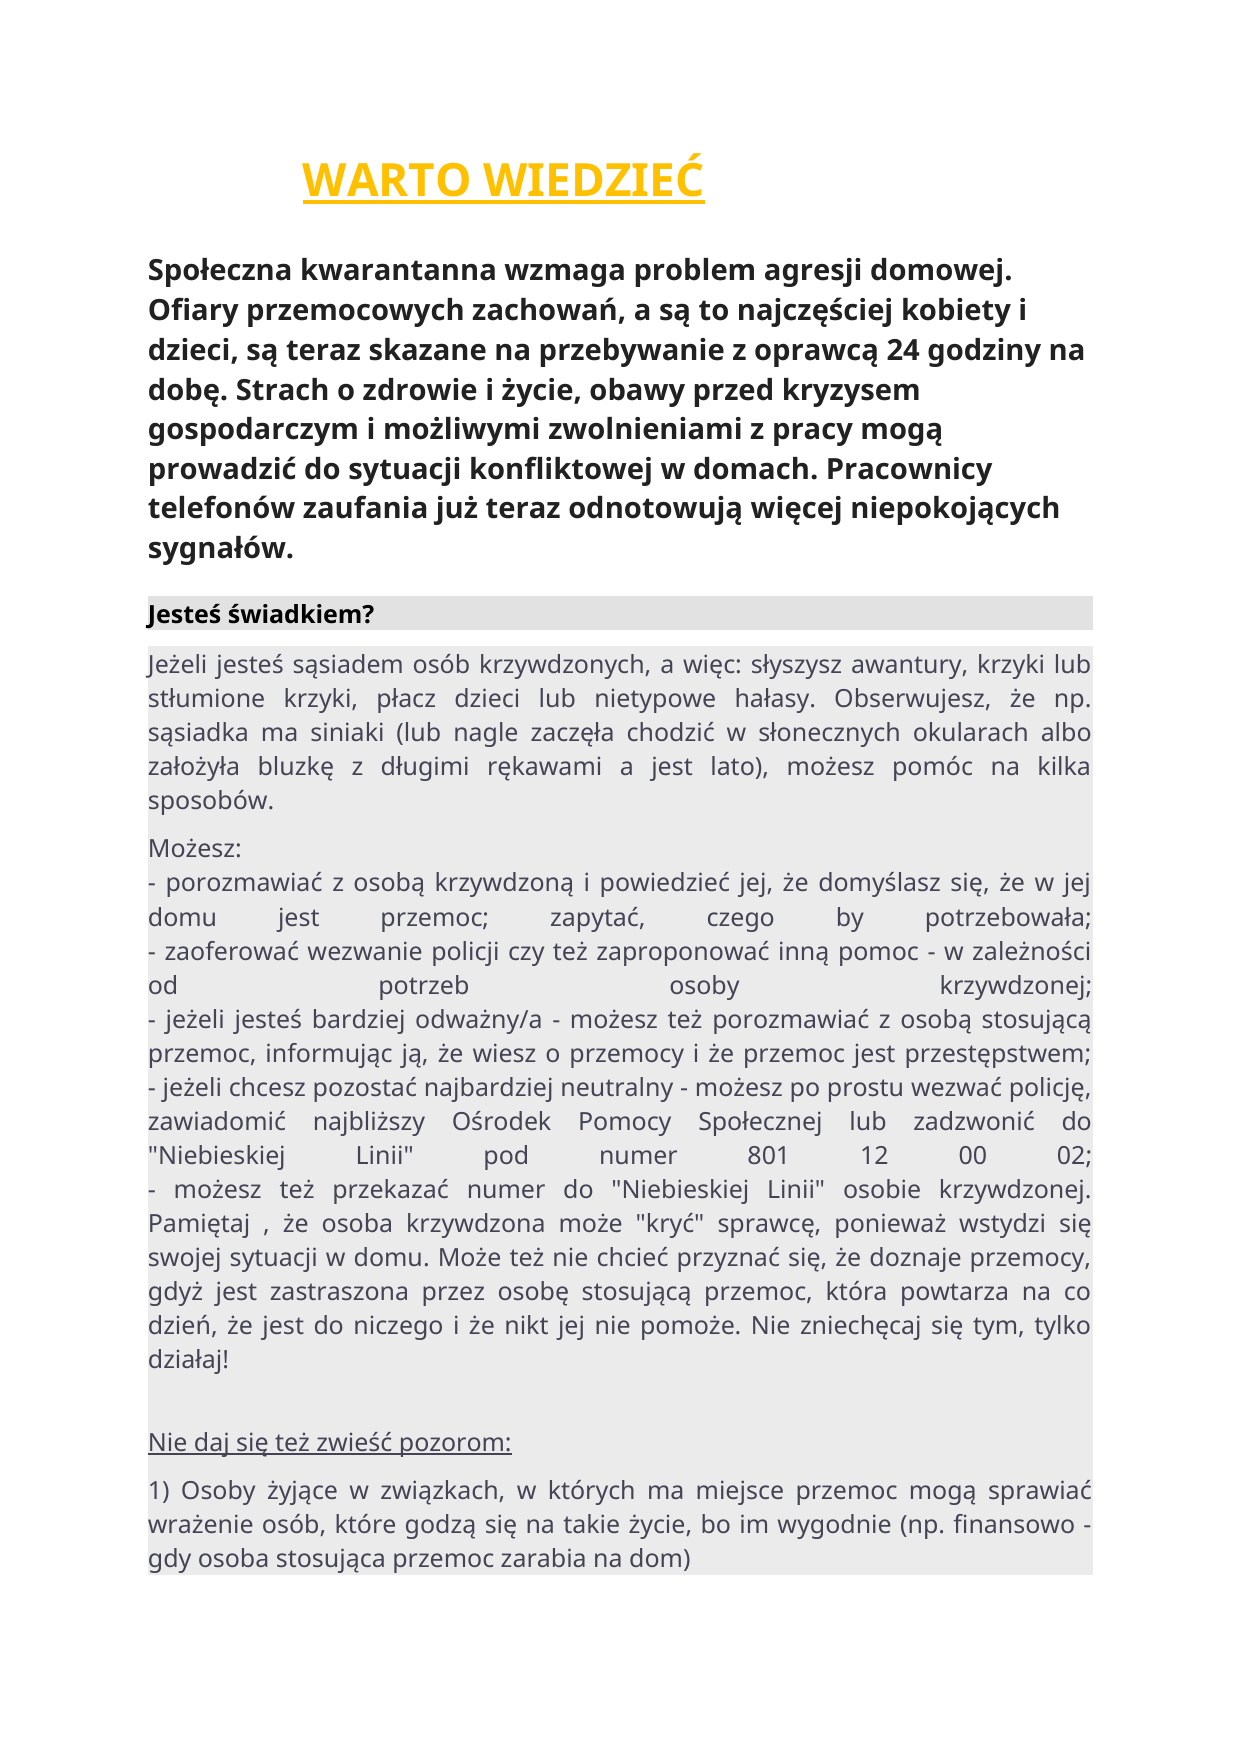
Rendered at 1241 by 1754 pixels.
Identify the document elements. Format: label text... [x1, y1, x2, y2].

text Możesz: - porozmawiać z osobą krzywdzoną i powiedzieć jej, że domyślasz się, że w jej domu jest przemoc; zapytać, czego by potrzebowała; - zaoferować wezwanie policji czy też zaproponować inną pomoc - w zależności od potrzeb osoby krzywdzonej; - jeżeli jesteś bardziej odważny/a - możesz też porozmawiać z osobą stosującą przemoc, informując ją, że wiesz o przemocy i że przemoc jest przestępstwem; - jeżeli chcesz pozostać najbardziej neutralny - możesz po prostu wezwać policję, zawiadomić najbliższy Ośrodek Pomocy Społecznej lub zadzwonić do "Niebieskiej Linii" pod numer 801 12 00 02; - możesz też przekazać numer do "Niebieskiej Linii" osobie krzywdzonej. Pamiętaj , że osoba krzywdzona może "kryć" sprawcę, ponieważ wstydzi się swojej sytuacji w domu. Może też nie chcieć przyznać się, że doznaje przemocy, gdyż jest zastraszona przez osobę stosującą przemoc, która powtarza na co dzień, że jest do niczego i że nikt jej nie pomoże. Nie zniechęcaj się tym, tylko działaj! [148, 831, 1093, 1376]
text Jeżeli jesteś sąsiadem osób krzywdzonych, a więc: słyszysz awantury, krzyki lub stłumione krzyki, płacz dzieci lub nietypowe hałasy. Obserwujesz, że np. sąsiadka ma siniaki (lub nagle zaczęła chodzić w słonecznych okularach albo założyła bluzkę z długimi rękawami a jest lato), możesz pomóc na kilka sposobów. [148, 646, 1093, 817]
subtitle Jesteś świadkiem? [148, 596, 1093, 630]
text 1) Osoby żyjące w związkach, w których ma miejsce przemoc mogą sprawiać wrażenie osób, które godzą się na takie życie, bo im wygodnie (np. finansowo - gdy osoba stosująca przemoc zarabia na dom) [148, 1473, 1093, 1575]
text Nie daj się też zwieść pozorom: [148, 1390, 1093, 1458]
text WARTO WIEDZIEĆ Społeczna kwarantanna wzmaga problem agresji domowej. Ofiary przemocowych zachowań, a są to najczęściej kobiety i dzieci, są teraz skazane na przebywanie z oprawcą 24 godziny na dobę. Strach o zdrowie i życie, obawy przed kryzysem gospodarczym i możliwymi zwolnieniami z pracy mogą prowadzić do sytuacji konfliktowej w domach. Pracownicy telefonów zaufania już teraz odnotowują więcej niepokojących sygnałów. [148, 148, 1093, 567]
